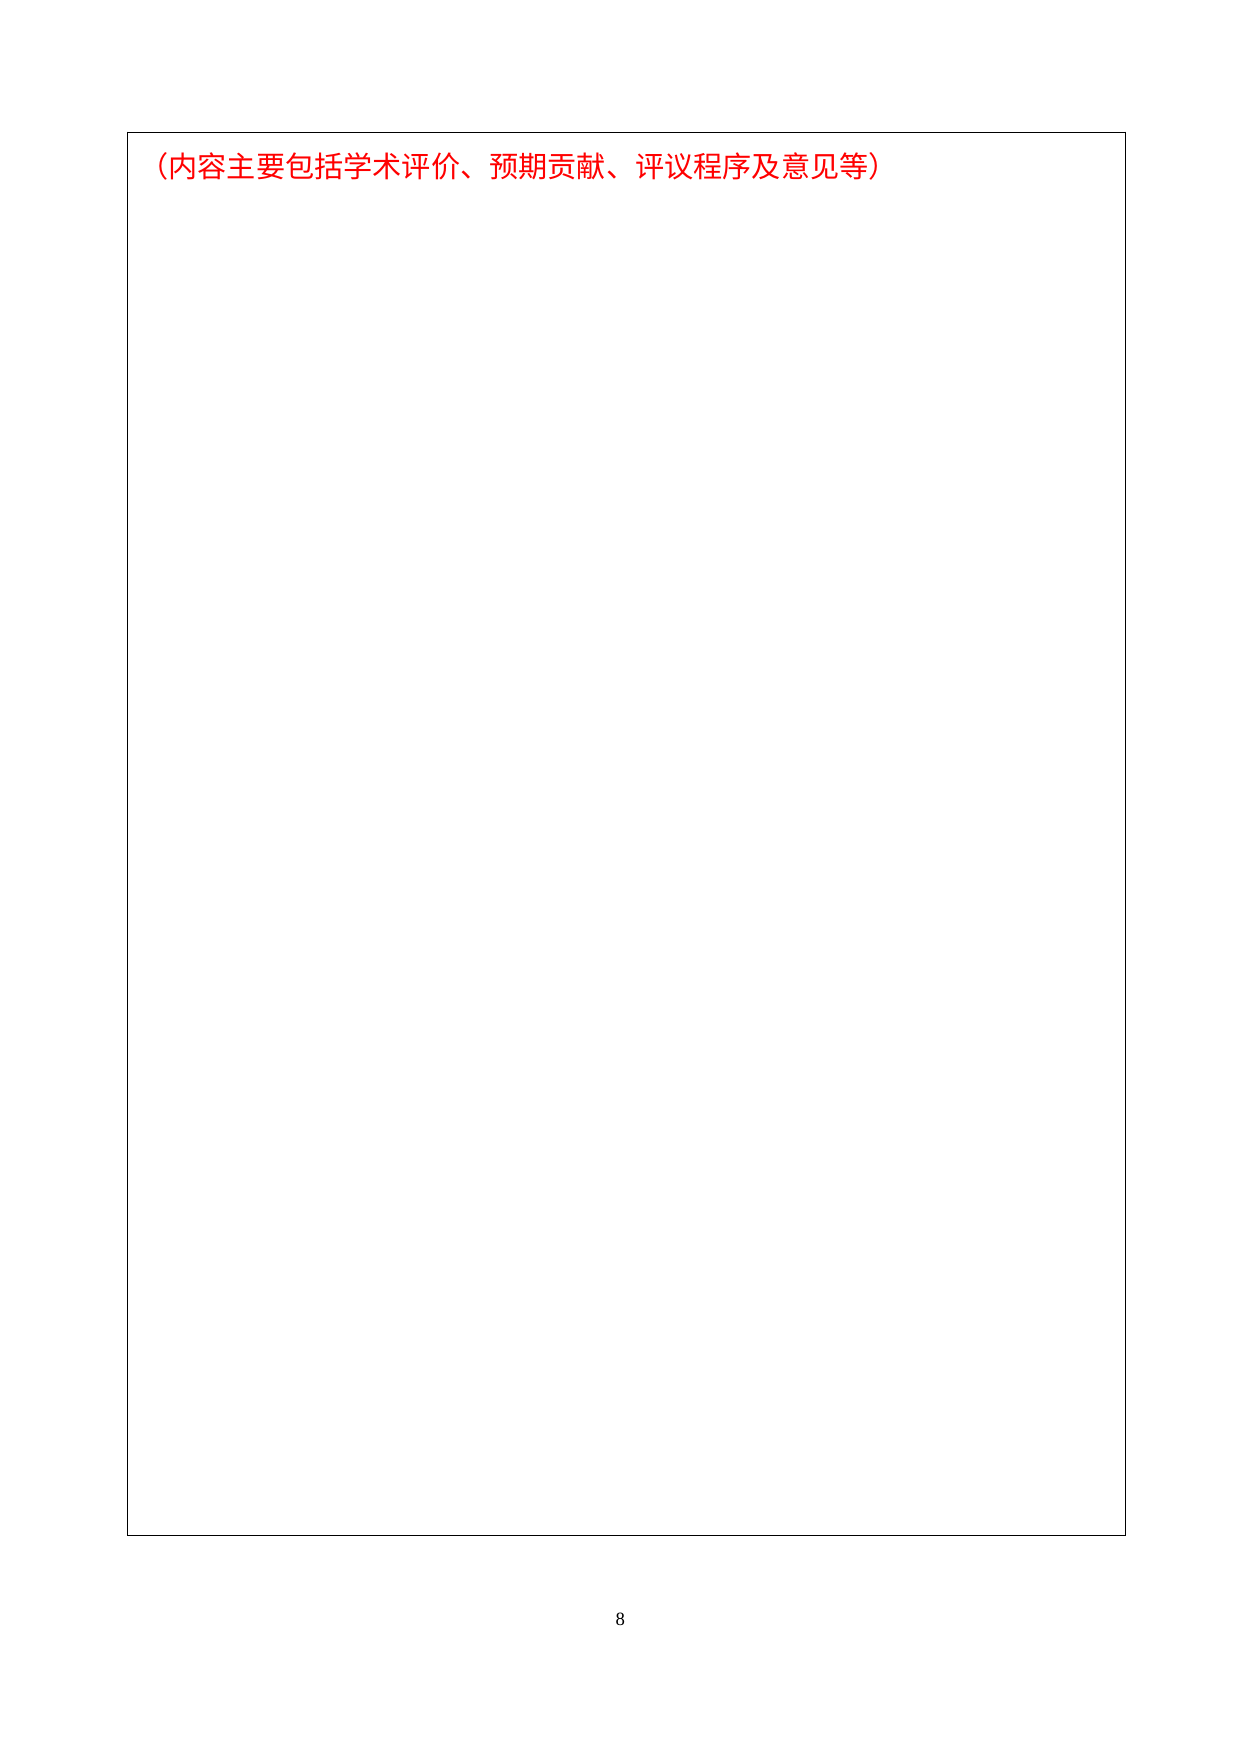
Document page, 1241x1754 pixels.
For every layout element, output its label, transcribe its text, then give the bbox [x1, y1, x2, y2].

table_cell （内容主要包括学术评价、预期贡献、评议程序及意见等） 参与评议成员签字： 年 月 日 [128, 133, 1125, 1535]
